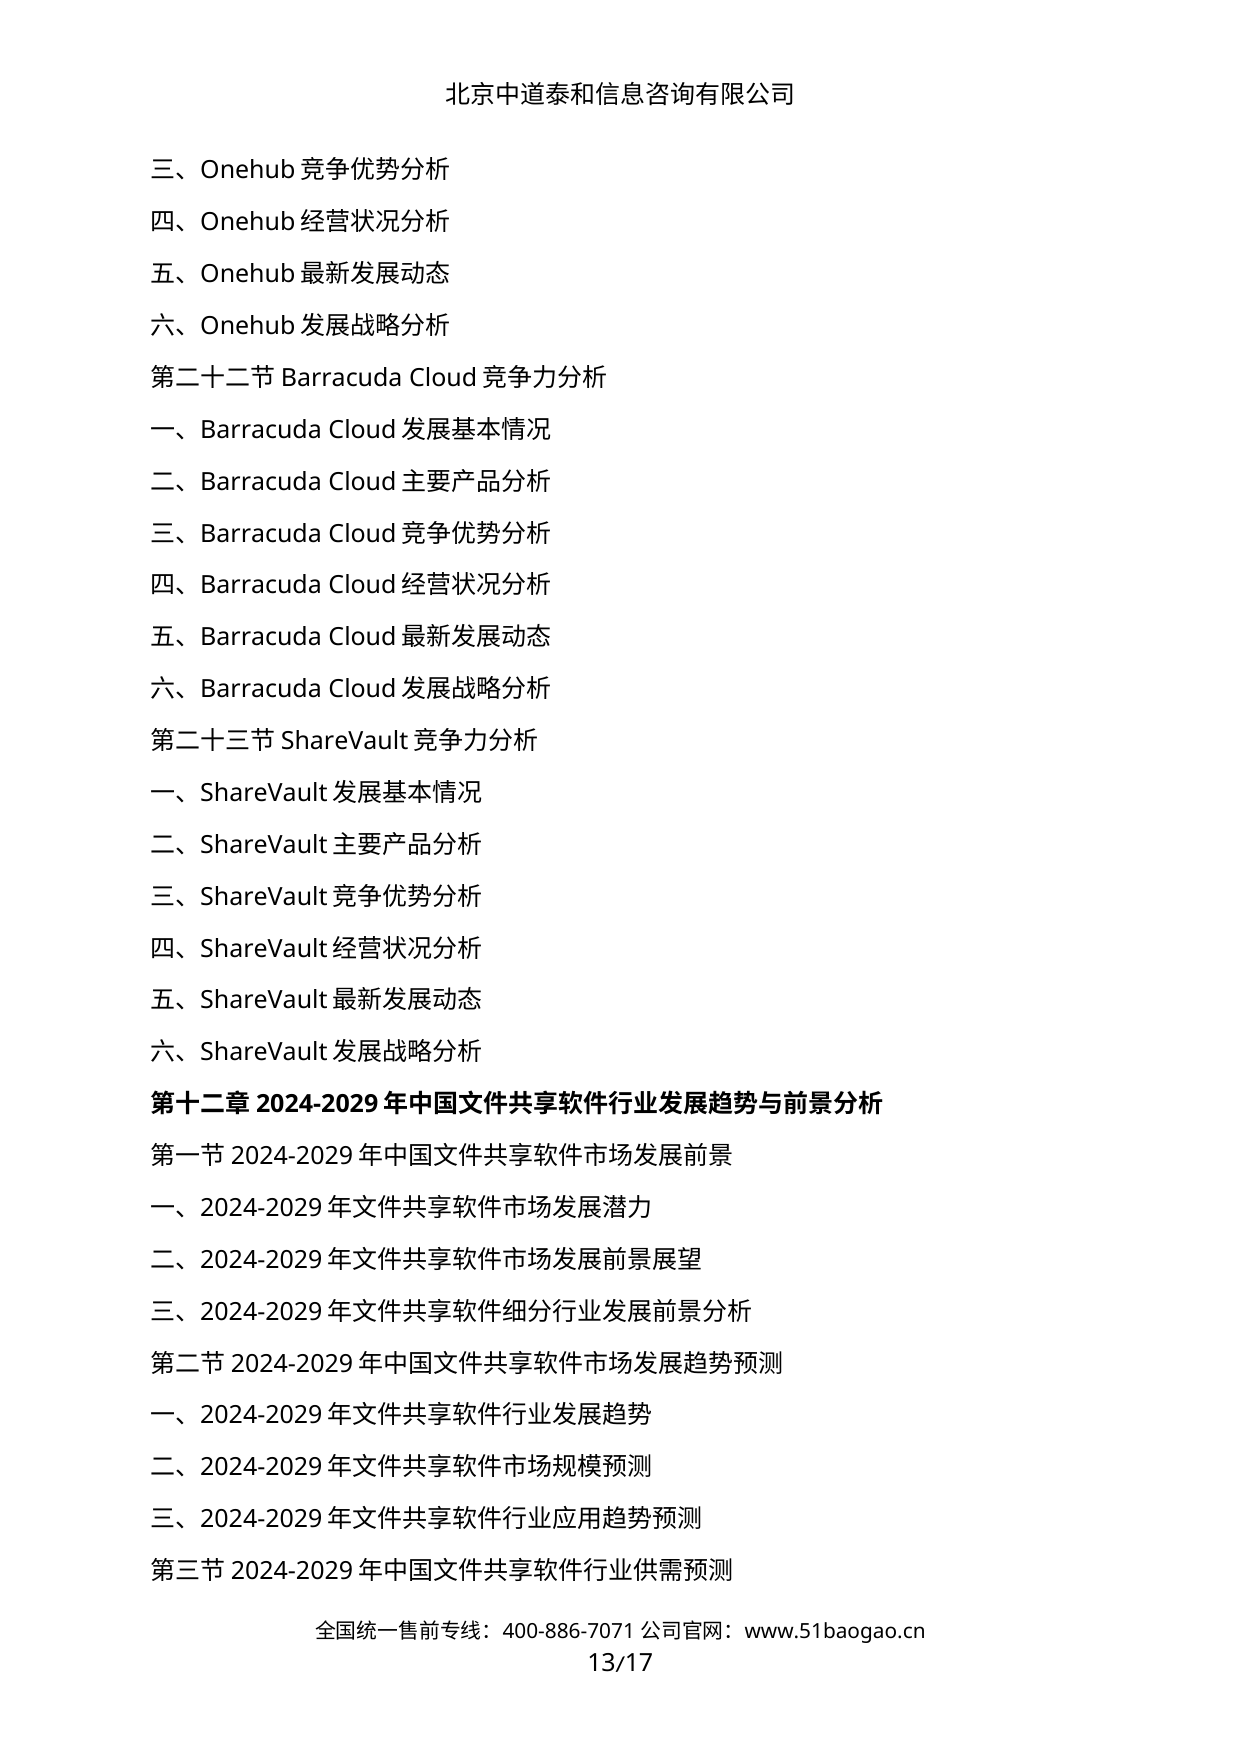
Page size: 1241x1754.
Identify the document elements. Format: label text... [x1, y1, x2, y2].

text 三、Barracuda Cloud竞争优势分析 [150, 513, 1090, 549]
text 五、ShareVault最新发展动态 [150, 980, 1090, 1016]
text 六、Onehub发展战略分析 [150, 306, 1090, 342]
text 二、ShareVault主要产品分析 [150, 824, 1090, 861]
text 三、ShareVault竞争优势分析 [150, 876, 1090, 912]
text 一、2024-2029年文件共享软件市场发展潜力 [150, 1187, 1090, 1224]
text 一、2024-2029年文件共享软件行业发展趋势 [150, 1395, 1090, 1431]
text 四、Barracuda Cloud经营状况分析 [150, 565, 1090, 601]
text 一、Barracuda Cloud发展基本情况 [150, 409, 1090, 446]
text 第一节 2024-2029年中国文件共享软件市场发展前景 [150, 1136, 1090, 1172]
text 第三节 2024-2029年中国文件共享软件行业供需预测 [150, 1551, 1090, 1587]
text 第十二章 2024-2029年中国文件共享软件行业发展趋势与前景分析 [150, 1084, 1090, 1120]
text 二、Barracuda Cloud主要产品分析 [150, 461, 1090, 497]
text 第二节 2024-2029年中国文件共享软件市场发展趋势预测 [150, 1343, 1090, 1379]
text 六、ShareVault发展战略分析 [150, 1032, 1090, 1068]
text 一、ShareVault发展基本情况 [150, 772, 1090, 809]
text 四、ShareVault经营状况分析 [150, 928, 1090, 964]
text 六、Barracuda Cloud发展战略分析 [150, 669, 1090, 705]
text 三、Onehub竞争优势分析 [150, 150, 1090, 186]
text 三、2024-2029年文件共享软件细分行业发展前景分析 [150, 1291, 1090, 1327]
text 第二十二节 Barracuda Cloud竞争力分析 [150, 357, 1090, 394]
text 二、2024-2029年文件共享软件市场发展前景展望 [150, 1239, 1090, 1276]
text 五、Barracuda Cloud最新发展动态 [150, 617, 1090, 653]
text 第二十三节 ShareVault竞争力分析 [150, 721, 1090, 757]
text 五、Onehub最新发展动态 [150, 254, 1090, 290]
text 三、2024-2029年文件共享软件行业应用趋势预测 [150, 1499, 1090, 1535]
text 二、2024-2029年文件共享软件市场规模预测 [150, 1447, 1090, 1483]
text 四、Onehub经营状况分析 [150, 202, 1090, 238]
